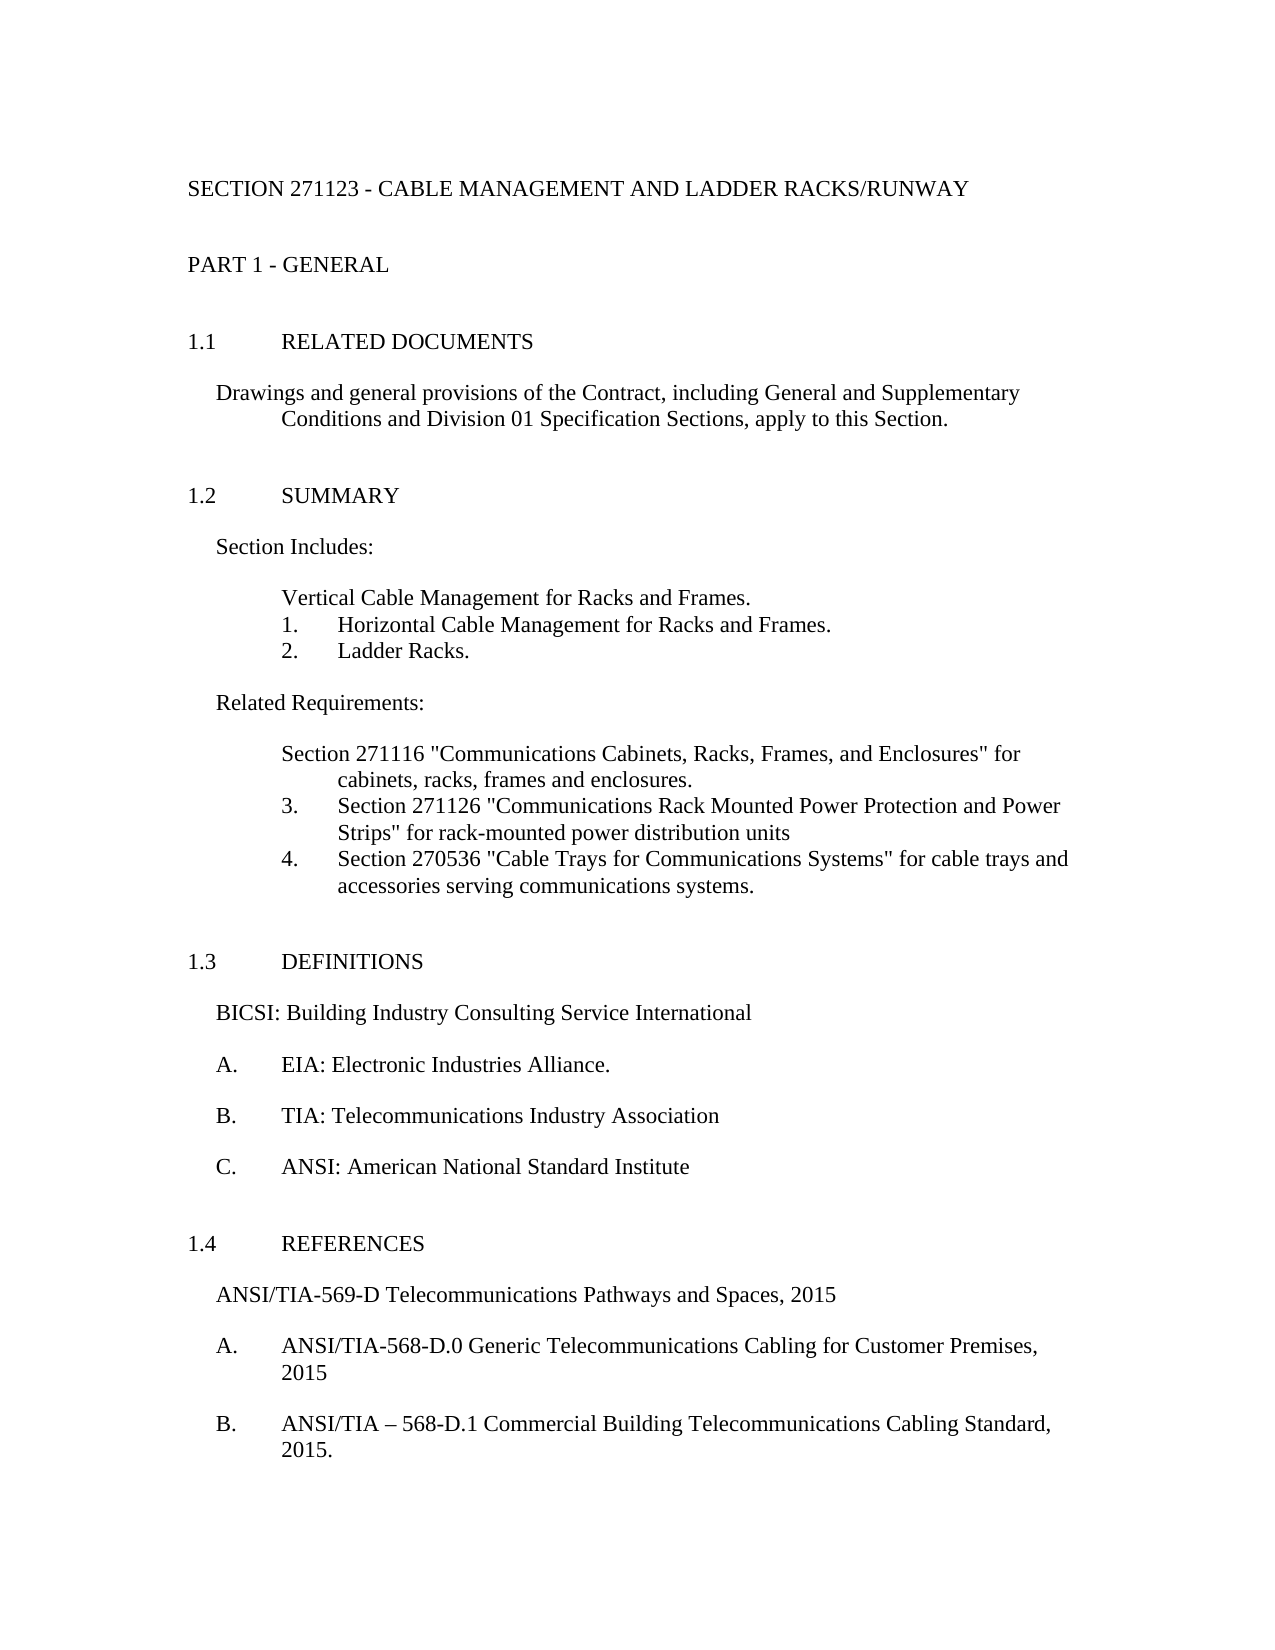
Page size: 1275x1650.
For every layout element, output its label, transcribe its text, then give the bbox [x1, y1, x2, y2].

text DEFINITIONS [187, 948, 1087, 974]
text Horizontal Cable Management for Racks and Frames. [281, 611, 1087, 637]
text Section 271116 "Communications Cabinets, Racks, Frames, and Enclosures" for cabinets, racks, frames and enclosures. [281, 740, 1087, 793]
text SUMMARY [187, 482, 1087, 508]
text Section Includes: [216, 533, 1087, 559]
text ANSI/TIA-568-D.0 Generic Telecommunications Cabling for Customer Premises, 2015 [216, 1332, 1087, 1385]
text ANSI/TIA-569-D Telecommunications Pathways and Spaces, 2015 [216, 1281, 1087, 1307]
text Ladder Racks. [281, 637, 1087, 663]
text Drawings and general provisions of the Contract, including General and Supplementary Conditions and Division 01 Specification Sections, apply to this Section. [216, 379, 1087, 432]
text Section 271126 "Communications Rack Mounted Power Protection and Power Strips" for rack-mounted power distribution units [281, 793, 1087, 845]
text ANSI/TIA – 568-D.1 Commercial Building Telecommunications Cabling Standard, 2015. [216, 1410, 1087, 1463]
text TIA: Telecommunications Industry Association [216, 1102, 1087, 1128]
text BICSI: Building Industry Consulting Service International [216, 999, 1087, 1026]
text SECTION 271123 - CABLE MANAGEMENT AND LADDER RACKS/RUNWAY [187, 175, 1087, 201]
text Vertical Cable Management for Racks and Frames. [281, 584, 1087, 611]
text GENERAL [187, 251, 1087, 278]
text Related Requirements: [216, 688, 1087, 715]
text RELATED DOCUMENTS [187, 328, 1087, 354]
text REFERENCES [187, 1230, 1087, 1256]
text ANSI: American National Standard Institute [216, 1153, 1087, 1180]
text EIA: Electronic Industries Alliance. [216, 1051, 1087, 1077]
text Section 270536 "Cable Trays for Communications Systems" for cable trays and accessories serving communications systems. [281, 845, 1087, 898]
